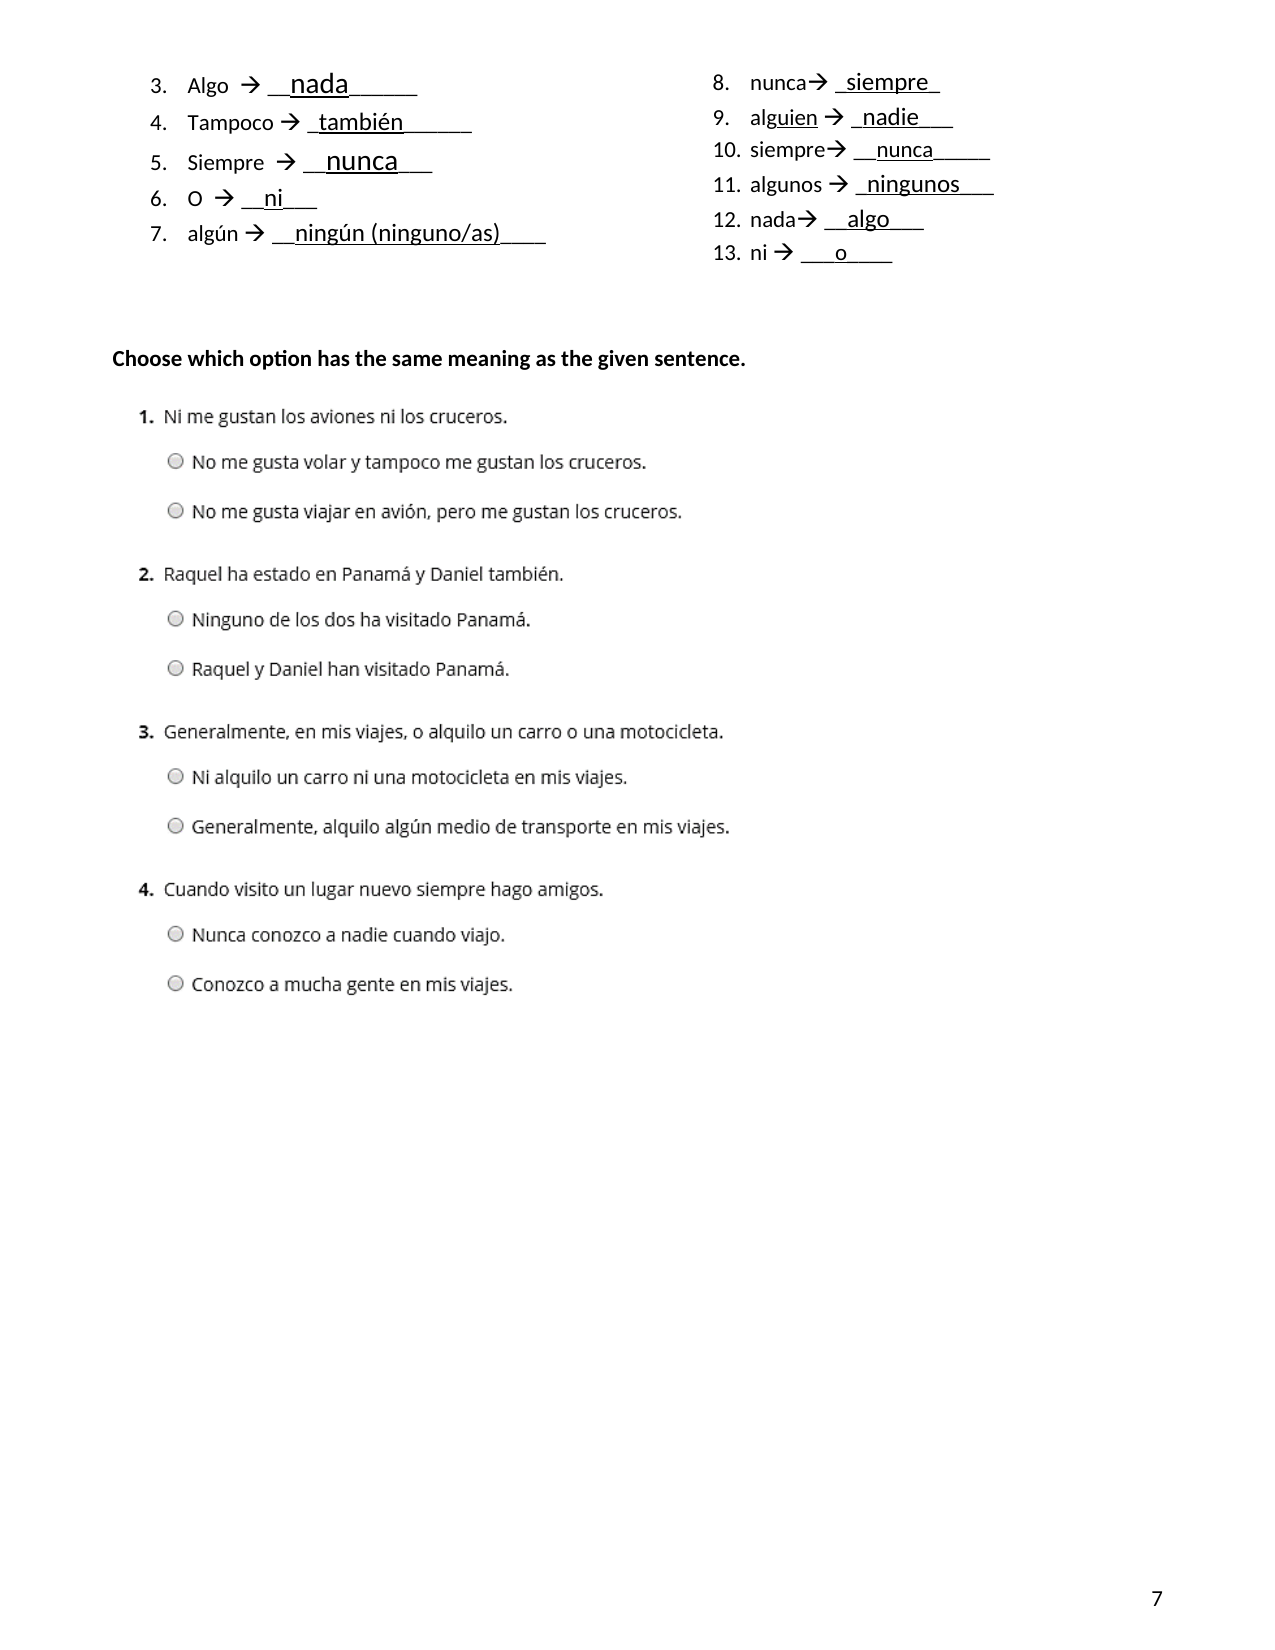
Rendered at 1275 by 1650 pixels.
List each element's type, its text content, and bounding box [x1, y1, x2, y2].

list ni ___o____ [712, 238, 1162, 266]
list algún __ningún (ninguno/as)____ [150, 217, 600, 248]
list Algo __nada______ [150, 66, 600, 101]
list siempre __nunca_____ [712, 136, 1162, 164]
list nunca _siempre_ [712, 66, 1162, 96]
list nada __algo___ [712, 203, 1162, 233]
picture [112, 396, 781, 1042]
list Siempre __nunca___ [150, 142, 600, 177]
list Tampoco _también______ [150, 107, 600, 137]
text Choose which option has the same meaning as the given sentence. [112, 344, 1162, 372]
list O __ni___ [150, 182, 600, 213]
list algunos _ningunos___ [712, 168, 1162, 198]
list alguien _nadie___ [712, 101, 1162, 131]
